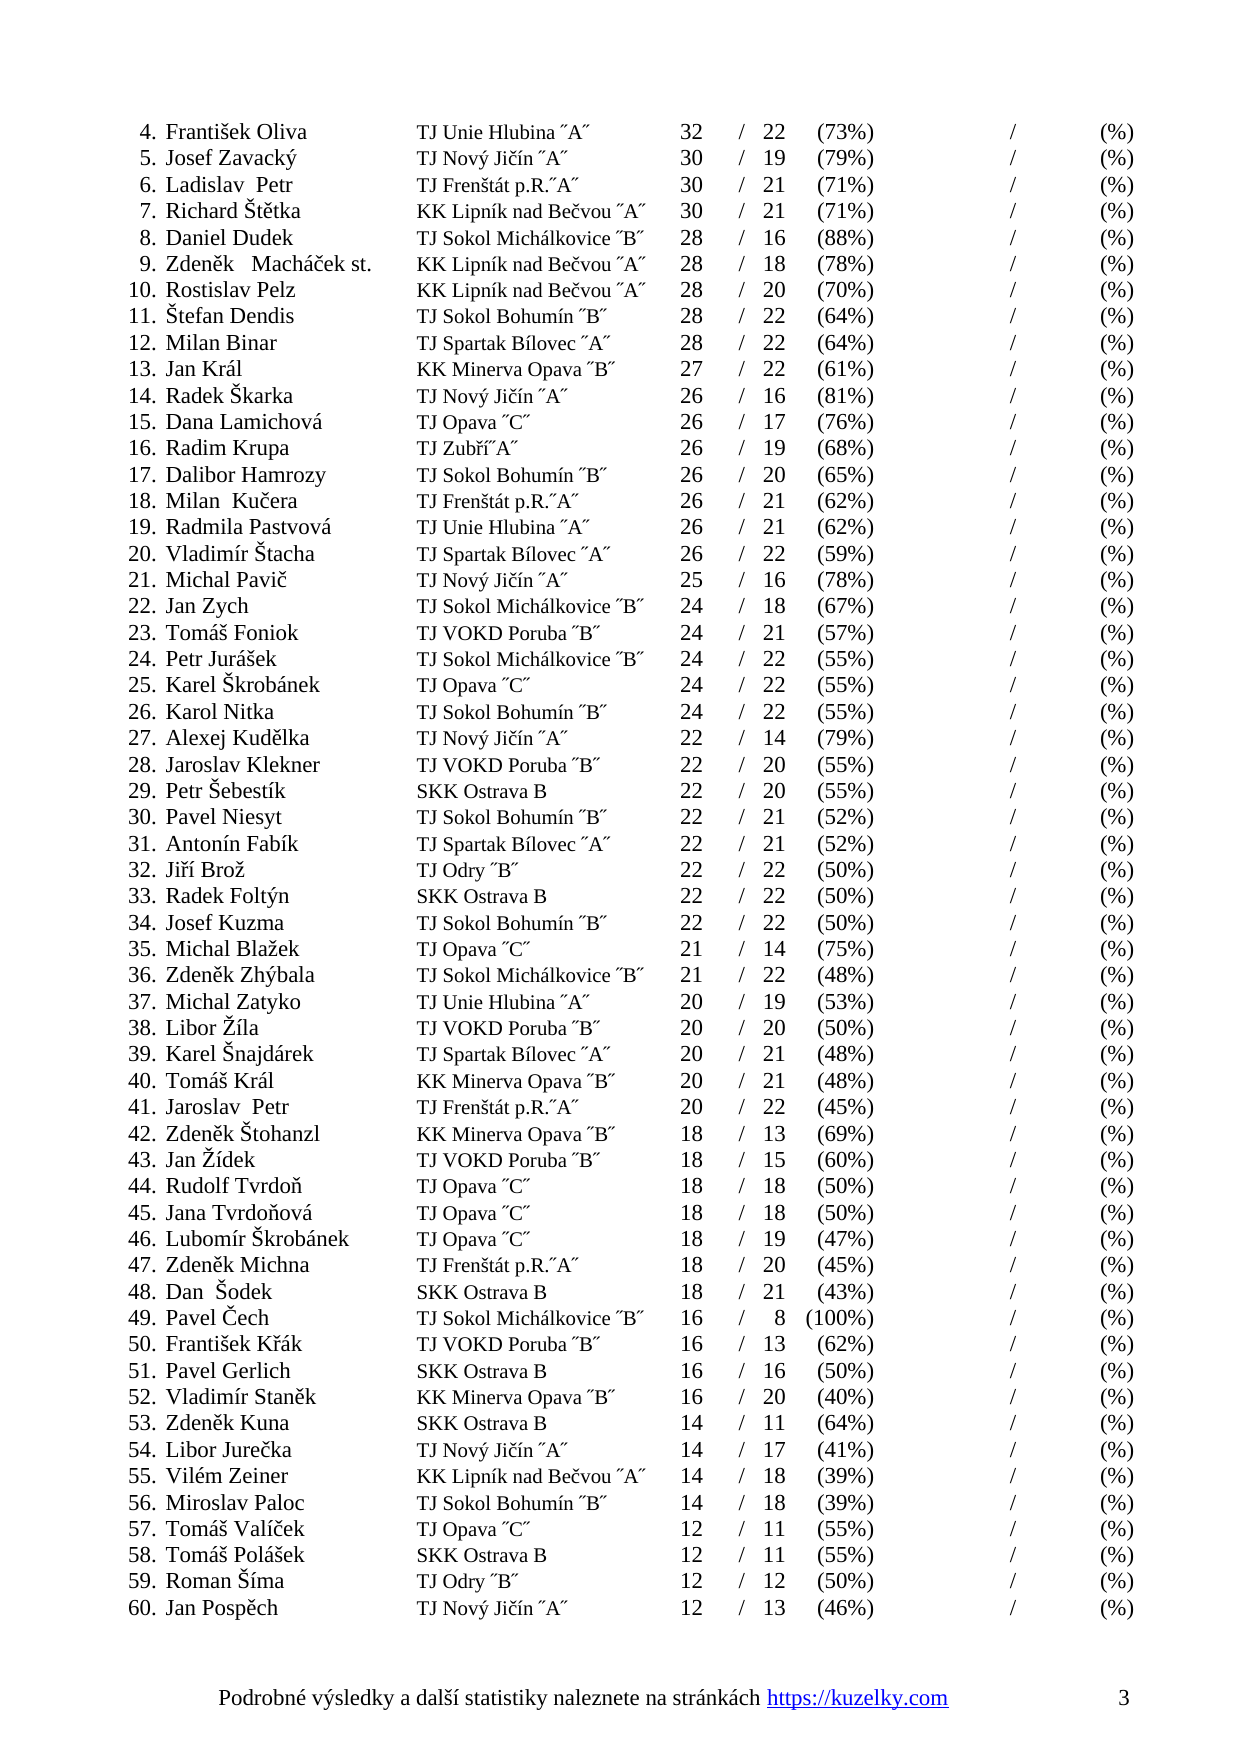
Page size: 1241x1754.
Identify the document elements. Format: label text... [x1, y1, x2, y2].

text 47. Zdeněk Michna TJ Frenštát p.R.˝A˝ 18 / 20 (45%) / (%) [106, 1251, 1134, 1278]
text 6. Ladislav Petr TJ Frenštát p.R.˝A˝ 30 / 21 (71%) / (%) [106, 171, 1134, 197]
text 18. Milan Kučera TJ Frenštát p.R.˝A˝ 26 / 21 (62%) / (%) [106, 487, 1134, 513]
text 56. Miroslav Paloc TJ Sokol Bohumín ˝B˝ 14 / 18 (39%) / (%) [106, 1488, 1134, 1515]
text 36. Zdeněk Zhýbala TJ Sokol Michálkovice ˝B˝ 21 / 22 (48%) / (%) [106, 961, 1134, 988]
text 40. Tomáš Král KK Minerva Opava ˝B˝ 20 / 21 (48%) / (%) [106, 1067, 1134, 1093]
text 37. Michal Zatyko TJ Unie Hlubina ˝A˝ 20 / 19 (53%) / (%) [106, 988, 1134, 1014]
text 4. František Oliva TJ Unie Hlubina ˝A˝ 32 / 22 (73%) / (%) [106, 118, 1134, 144]
text 30. Pavel Niesyt TJ Sokol Bohumín ˝B˝ 22 / 21 (52%) / (%) [106, 803, 1134, 830]
text 26. Karol Nitka TJ Sokol Bohumín ˝B˝ 24 / 22 (55%) / (%) [106, 698, 1134, 724]
text 52. Vladimír Staněk KK Minerva Opava ˝B˝ 16 / 20 (40%) / (%) [106, 1383, 1134, 1409]
text 27. Alexej Kudělka TJ Nový Jičín ˝A˝ 22 / 14 (79%) / (%) [106, 724, 1134, 751]
text 20. Vladimír Štacha TJ Spartak Bílovec ˝A˝ 26 / 22 (59%) / (%) [106, 540, 1134, 566]
text 43. Jan Žídek TJ VOKD Poruba ˝B˝ 18 / 15 (60%) / (%) [106, 1146, 1134, 1172]
text 48. Dan Šodek SKK Ostrava B 18 / 21 (43%) / (%) [106, 1278, 1134, 1304]
text 11. Štefan Dendis TJ Sokol Bohumín ˝B˝ 28 / 22 (64%) / (%) [106, 303, 1134, 329]
text 41. Jaroslav Petr TJ Frenštát p.R.˝A˝ 20 / 22 (45%) / (%) [106, 1093, 1134, 1119]
text 21. Michal Pavič TJ Nový Jičín ˝A˝ 25 / 16 (78%) / (%) [106, 566, 1134, 592]
text 58. Tomáš Polášek SKK Ostrava B 12 / 11 (55%) / (%) [106, 1541, 1134, 1568]
text 39. Karel Šnajdárek TJ Spartak Bílovec ˝A˝ 20 / 21 (48%) / (%) [106, 1041, 1134, 1067]
text 57. Tomáš Valíček TJ Opava ˝C˝ 12 / 11 (55%) / (%) [106, 1515, 1134, 1541]
text 38. Libor Žíla TJ VOKD Poruba ˝B˝ 20 / 20 (50%) / (%) [106, 1014, 1134, 1041]
text 17. Dalibor Hamrozy TJ Sokol Bohumín ˝B˝ 26 / 20 (65%) / (%) [106, 461, 1134, 487]
text 29. Petr Šebestík SKK Ostrava B 22 / 20 (55%) / (%) [106, 777, 1134, 803]
text 24. Petr Jurášek TJ Sokol Michálkovice ˝B˝ 24 / 22 (55%) / (%) [106, 645, 1134, 672]
text 60. Jan Pospěch TJ Nový Jičín ˝A˝ 12 / 13 (46%) / (%) [106, 1594, 1134, 1620]
text 9. Zdeněk Macháček st. KK Lipník nad Bečvou ˝A˝ 28 / 18 (78%) / (%) [106, 250, 1134, 276]
text 5. Josef Zavacký TJ Nový Jičín ˝A˝ 30 / 19 (79%) / (%) [106, 144, 1134, 171]
text 7. Richard Štětka KK Lipník nad Bečvou ˝A˝ 30 / 21 (71%) / (%) [106, 197, 1134, 223]
text 51. Pavel Gerlich SKK Ostrava B 16 / 16 (50%) / (%) [106, 1357, 1134, 1383]
text 45. Jana Tvrdoňová TJ Opava ˝C˝ 18 / 18 (50%) / (%) [106, 1199, 1134, 1225]
text 12. Milan Binar TJ Spartak Bílovec ˝A˝ 28 / 22 (64%) / (%) [106, 329, 1134, 355]
text 23. Tomáš Foniok TJ VOKD Poruba ˝B˝ 24 / 21 (57%) / (%) [106, 619, 1134, 645]
text 50. František Křák TJ VOKD Poruba ˝B˝ 16 / 13 (62%) / (%) [106, 1330, 1134, 1357]
text 35. Michal Blažek TJ Opava ˝C˝ 21 / 14 (75%) / (%) [106, 935, 1134, 961]
text 8. Daniel Dudek TJ Sokol Michálkovice ˝B˝ 28 / 16 (88%) / (%) [106, 223, 1134, 250]
text 14. Radek Škarka TJ Nový Jičín ˝A˝ 26 / 16 (81%) / (%) [106, 382, 1134, 408]
text 13. Jan Král KK Minerva Opava ˝B˝ 27 / 22 (61%) / (%) [106, 355, 1134, 382]
text 19. Radmila Pastvová TJ Unie Hlubina ˝A˝ 26 / 21 (62%) / (%) [106, 513, 1134, 540]
text 22. Jan Zych TJ Sokol Michálkovice ˝B˝ 24 / 18 (67%) / (%) [106, 592, 1134, 619]
text 32. Jiří Brož TJ Odry ˝B˝ 22 / 22 (50%) / (%) [106, 856, 1134, 882]
text 53. Zdeněk Kuna SKK Ostrava B 14 / 11 (64%) / (%) [106, 1409, 1134, 1436]
text 34. Josef Kuzma TJ Sokol Bohumín ˝B˝ 22 / 22 (50%) / (%) [106, 909, 1134, 935]
text 46. Lubomír Škrobánek TJ Opava ˝C˝ 18 / 19 (47%) / (%) [106, 1225, 1134, 1251]
text 54. Libor Jurečka TJ Nový Jičín ˝A˝ 14 / 17 (41%) / (%) [106, 1436, 1134, 1462]
text 59. Roman Šíma TJ Odry ˝B˝ 12 / 12 (50%) / (%) [106, 1568, 1134, 1594]
text 55. Vilém Zeiner KK Lipník nad Bečvou ˝A˝ 14 / 18 (39%) / (%) [106, 1462, 1134, 1488]
text 25. Karel Škrobánek TJ Opava ˝C˝ 24 / 22 (55%) / (%) [106, 672, 1134, 698]
text 44. Rudolf Tvrdoň TJ Opava ˝C˝ 18 / 18 (50%) / (%) [106, 1172, 1134, 1199]
text 10. Rostislav Pelz KK Lipník nad Bečvou ˝A˝ 28 / 20 (70%) / (%) [106, 276, 1134, 303]
text 49. Pavel Čech TJ Sokol Michálkovice ˝B˝ 16 / 8 (100%) / (%) [106, 1304, 1134, 1330]
text 28. Jaroslav Klekner TJ VOKD Poruba ˝B˝ 22 / 20 (55%) / (%) [106, 751, 1134, 777]
text 16. Radim Krupa TJ Zubří˝A˝ 26 / 19 (68%) / (%) [106, 434, 1134, 461]
text 15. Dana Lamichová TJ Opava ˝C˝ 26 / 17 (76%) / (%) [106, 408, 1134, 434]
text 33. Radek Foltýn SKK Ostrava B 22 / 22 (50%) / (%) [106, 882, 1134, 909]
text 31. Antonín Fabík TJ Spartak Bílovec ˝A˝ 22 / 21 (52%) / (%) [106, 830, 1134, 856]
text 42. Zdeněk Štohanzl KK Minerva Opava ˝B˝ 18 / 13 (69%) / (%) [106, 1119, 1134, 1146]
